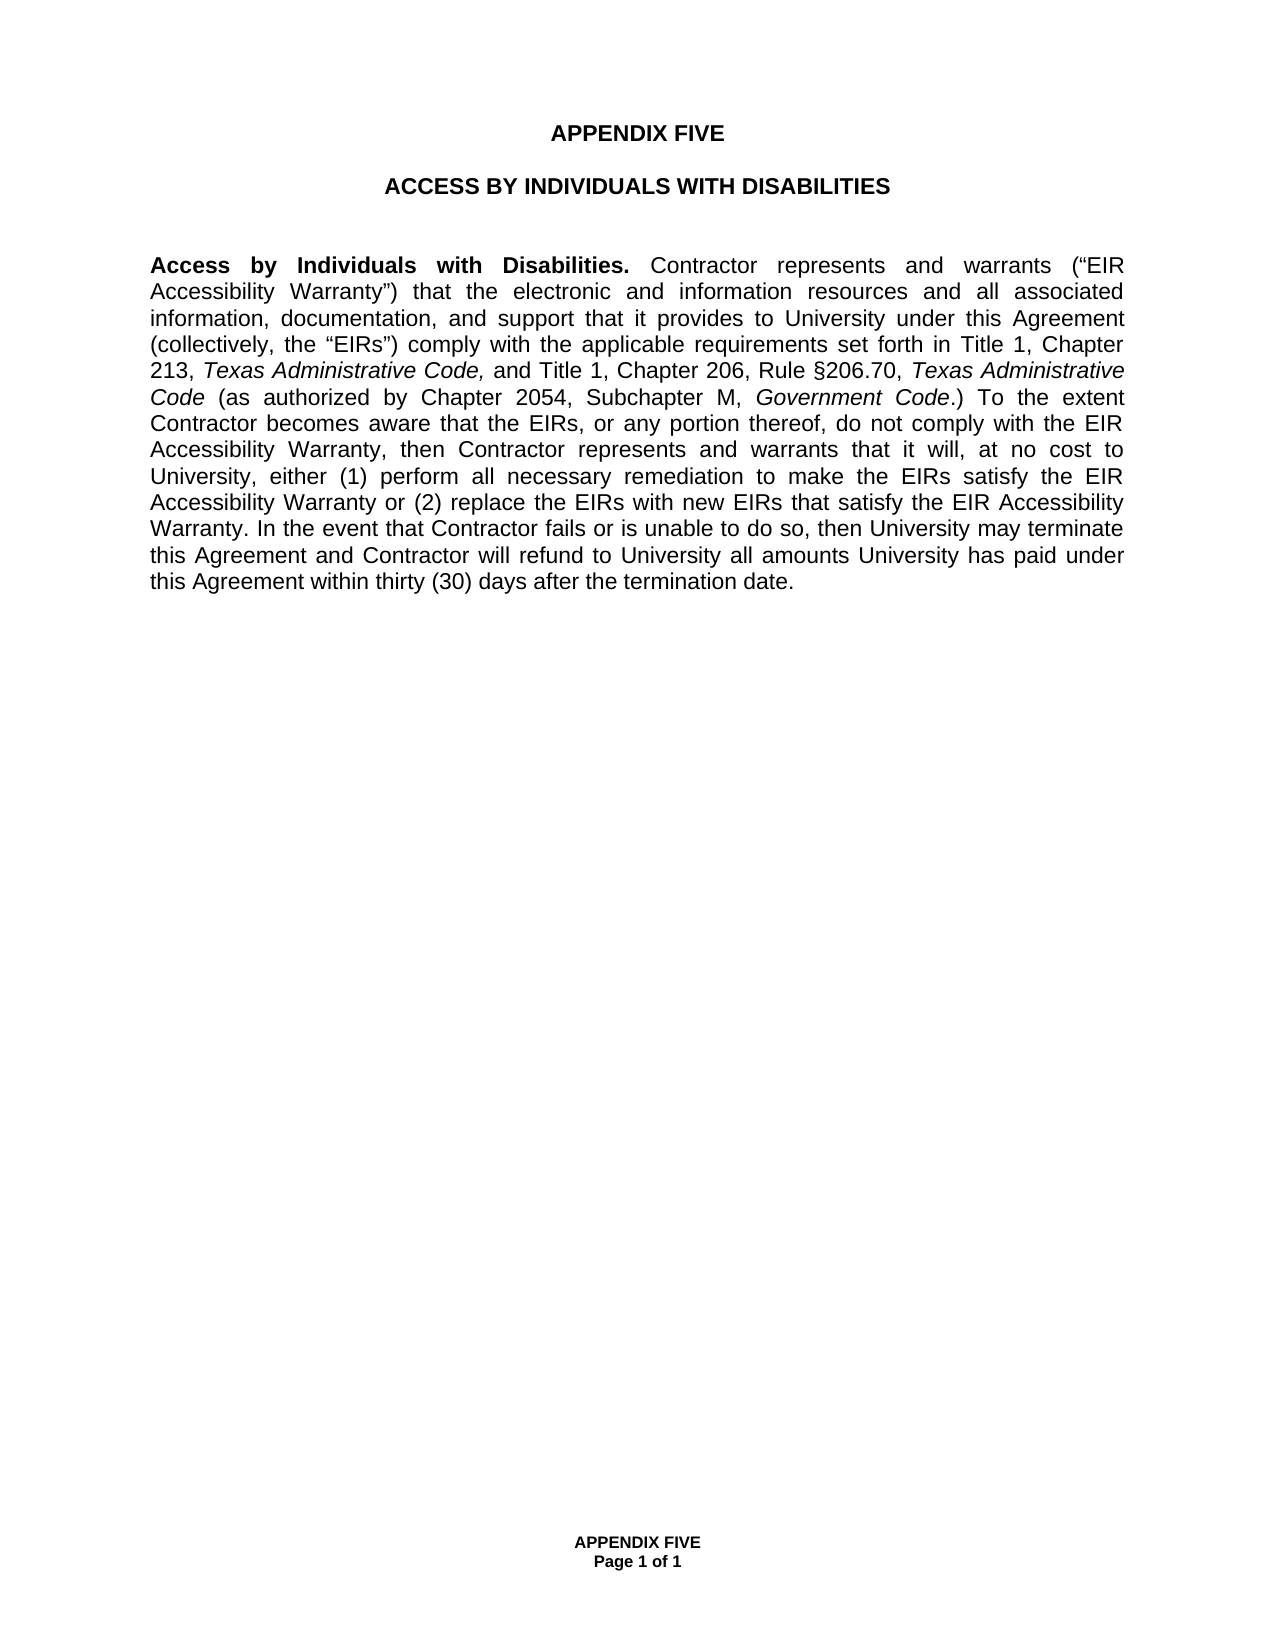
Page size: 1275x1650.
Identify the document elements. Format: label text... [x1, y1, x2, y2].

text Access by Individuals with Disabilities. Contractor represents and warrants (“EIR Accessibility Warranty”) that the electronic and information resources and all associated information, documentation, and support that it provides to University under this Agreement (collectively, the “EIRs”) comply with the applicable requirements set forth in Title 1, Chapter 213, Texas Administrative Code, and Title 1, Chapter 206, Rule §206.70, Texas Administrative Code (as authorized by Chapter 2054, Subchapter M, Government Code.) To the extent Contractor becomes aware that the EIRs, or any portion thereof, do not comply with the EIR Accessibility Warranty, then Contractor represents and warrants that it will, at no cost to University, either (1) perform all necessary remediation to make the EIRs satisfy the EIR Accessibility Warranty or (2) replace the EIRs with new EIRs that satisfy the EIR Accessibility Warranty. In the event that Contractor fails or is unable to do so, then University may terminate this Agreement and Contractor will refund to University all amounts University has paid under this Agreement within thirty (30) days after the termination date. [150, 252, 1125, 594]
subtitle APPENDIX FIVE [150, 120, 1125, 146]
text ACCESS BY INDIVIDUALS WITH DISABILITIES [150, 173, 1125, 199]
